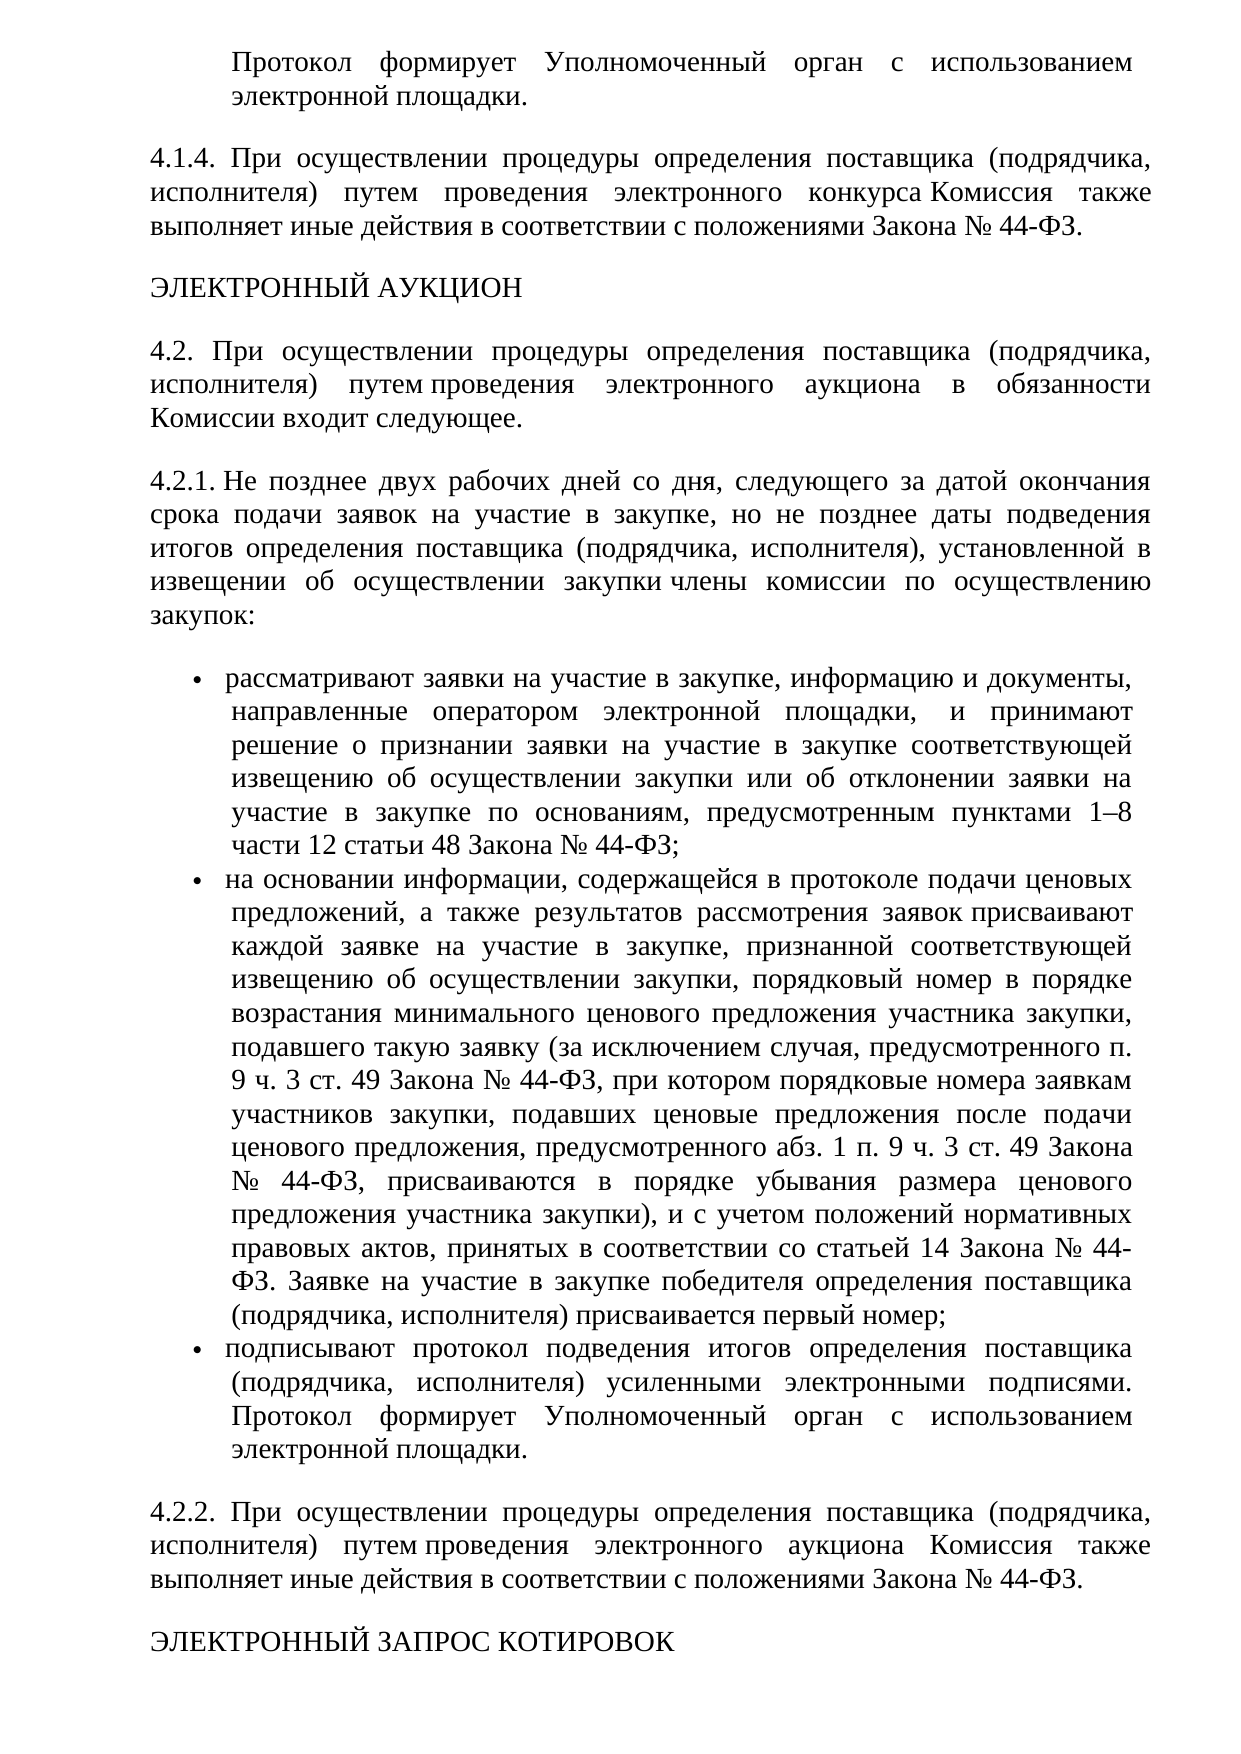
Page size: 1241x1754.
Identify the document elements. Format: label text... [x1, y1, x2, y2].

text ЭЛЕКТРОННЫЙ АУКЦИОН [150, 270, 1152, 304]
list на основании информации, содержащейся в протоколе подачи ценовых предложений, а также результатов рассмотрения заявок присваивают каждой заявке на участие в закупке, признанной соответствующей извещению об осуществлении закупки, порядковый номер в порядке возрастания минимального ценового предложения участника закупки, подавшего такую заявку (за исключением случая, предусмотренного п. 9 ч. 3 ст. 49 Закона № 44-ФЗ, при котором порядковые номера заявкам участников закупки, подавших ценовые предложения после подачи ценового предложения, предусмотренного абз. 1 п. 9 ч. 3 ст. 49 Закона № 44-ФЗ, присваиваются в порядке убывания размера ценового предложения участника закупки), и с учетом положений нормативных правовых актов, принятых в соответствии со статьей 14 Закона № 44-ФЗ. Заявке на участие в закупке победителя определения поставщика (подрядчика, исполнителя) присваивается первый номер; [194, 861, 1133, 1331]
list рассматривают заявки на участие в закупке, информацию и документы, направленные оператором электронной площадки, и принимают решение о признании заявки на участие в закупке соответствующей извещению об осуществлении закупки или об отклонении заявки на участие в закупке по основаниям, предусмотренным пунктами 1–8 части 12 статьи 48 Закона № 44-ФЗ; [194, 660, 1133, 861]
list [194, 44, 1133, 111]
text ЭЛЕКТРОННЫЙ ЗАПРОС КОТИРОВОК [150, 1624, 1152, 1657]
text 4.1.4. При осуществлении процедуры определения поставщика (подрядчика, исполнителя) путем проведения электронного конкурса Комиссия также выполняет иные действия в соответствии с положениями Закона № 44-ФЗ. [150, 141, 1152, 241]
text 4.2. При осуществлении процедуры определения поставщика (подрядчика, исполнителя) путем проведения электронного аукциона в обязанности Комиссии входит следующее. [150, 333, 1152, 434]
text 4.2.2. При осуществлении процедуры определения поставщика (подрядчика, исполнителя) путем проведения электронного аукциона Комиссия также выполняет иные действия в соответствии с положениями Закона № 44-ФЗ. [150, 1494, 1152, 1594]
text 4.2.1. Не позднее двух рабочих дней со дня, следующего за датой окончания срока подачи заявок на участие в закупке, но не позднее даты подведения итогов определения поставщика (подрядчика, исполнителя), установленной в извещении об осуществлении закупки члены комиссии по осуществлению закупок: [150, 463, 1152, 631]
